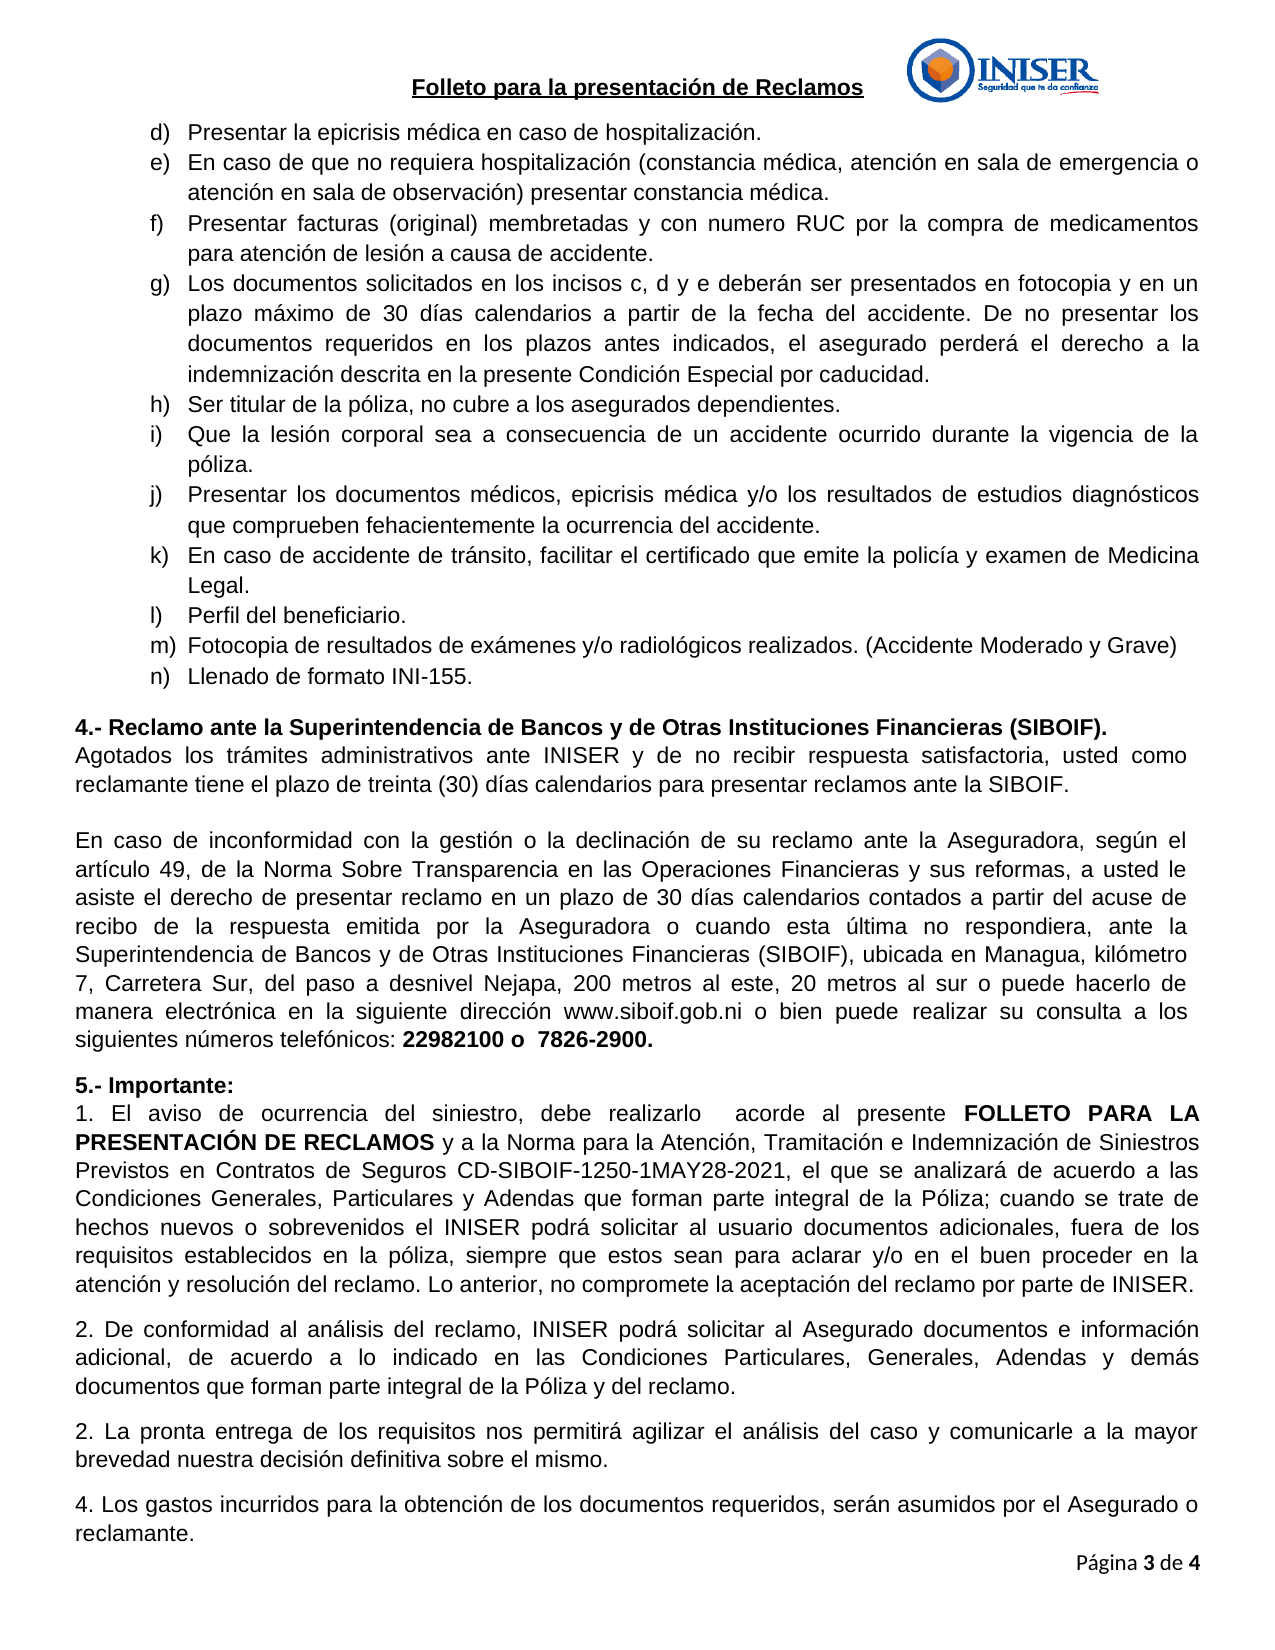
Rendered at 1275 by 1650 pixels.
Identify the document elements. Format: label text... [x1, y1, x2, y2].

list Presentar los documentos médicos, epicrisis médica y/o los resultados de estudios diagnósticos que comprueben fehacientemente la ocurrencia del accidente. [150, 481, 1200, 538]
text 2. De conformidad al análisis del reclamo, INISER podrá solicitar al Asegurado documentos e información adicional, de acuerdo a lo indicado en las Condiciones Particulares, Generales, Adendas y demás documentos que forman parte integral de la Póliza y del reclamo. [75, 1316, 1200, 1399]
text En caso de inconformidad con la gestión o la declinación de su reclamo ante la Aseguradora, según el artículo 49, de la Norma Sobre Transparencia en las Operaciones Financieras y sus reformas, a usted le asiste el derecho de presentar reclamo en un plazo de 30 días calendarios contados a partir del acuse de recibo de la respuesta emitida por la Aseguradora o cuando esta última no respondiera, ante la Superintendencia de Bancos y de Otras Instituciones Financieras (SIBOIF), ubicada en Managua, kilómetro 7, Carretera Sur, del paso a desnivel Nejapa, 200 metros al este, 20 metros al sur o puede hacerlo de manera electrónica en la siguiente dirección www.siboif.gob.ni o bien puede realizar su consulta a los siguientes números telefónicos: 22982100 o 7826-2900. [75, 827, 1188, 1053]
list Los documentos solicitados en los incisos c, d y e deberán ser presentados en fotocopia y en un plazo máximo de 30 días calendarios a partir de la fecha del accidente. De no presentar los documentos requeridos en los plazos antes indicados, el asegurado perderá el derecho a la indemnización descrita en la presente Condición Especial por caducidad. [150, 270, 1200, 387]
text Agotados los trámites administrativos ante INISER y de no recibir respuesta satisfactoria, usted como reclamante tiene el plazo de treinta (30) días calendarios para presentar reclamos ante la SIBOIF. [75, 742, 1188, 797]
list Ser titular de la póliza, no cubre a los asegurados dependientes. [150, 391, 1200, 417]
list Perfil del beneficiario. [150, 602, 1200, 628]
list En caso de que no requiera hospitalización (constancia médica, atención en sala de emergencia o atención en sala de observación) presentar constancia médica. [150, 149, 1200, 206]
text 5.- Importante: [75, 1072, 1200, 1098]
text 4. Los gastos incurridos para la obtención de los documentos requeridos, serán asumidos por el Asegurado o reclamante. [75, 1491, 1200, 1546]
picture [903, 34, 1106, 105]
list Que la lesión corporal sea a consecuencia de un accidente ocurrido durante la vigencia de la póliza. [150, 421, 1200, 477]
text 4.- Reclamo ante la Superintendencia de Bancos y de Otras Instituciones Financieras (SIBOIF). [75, 714, 1200, 740]
list Presentar la epicrisis médica en caso de hospitalización. [150, 119, 1200, 145]
text 1. El aviso de ocurrencia del siniestro, debe realizarlo acorde al presente FOLLETO PARA LA PRESENTACIÓN DE RECLAMOS y a la Norma para la Atención, Tramitación e Indemnización de Siniestros Previstos en Contratos de Seguros CD-SIBOIF-1250-1MAY28-2021, el que se analizará de acuerdo a las Condiciones Generales, Particulares y Adendas que forman parte integral de la Póliza; cuando se trate de hechos nuevos o sobrevenidos el INISER podrá solicitar al usuario documentos adicionales, fuera de los requisitos establecidos en la póliza, siempre que estos sean para aclarar y/o en el buen proceder en la atención y resolución del reclamo. Lo anterior, no compromete la aceptación del reclamo por parte de INISER. [75, 1100, 1200, 1297]
list En caso de accidente de tránsito, facilitar el certificado que emite la policía y examen de Medicina Legal. [150, 542, 1200, 598]
text 2. La pronta entrega de los requisitos nos permitirá agilizar el análisis del caso y comunicarle a la mayor brevedad nuestra decisión definitiva sobre el mismo. [75, 1418, 1200, 1472]
list Llenado de formato INI-155. [150, 663, 1200, 689]
list Fotocopia de resultados de exámenes y/o radiológicos realizados. (Accidente Moderado y Grave) [150, 632, 1200, 659]
list Presentar facturas (original) membretadas y con numero RUC por la compra de medicamentos para atención de lesión a causa de accidente. [150, 209, 1200, 266]
